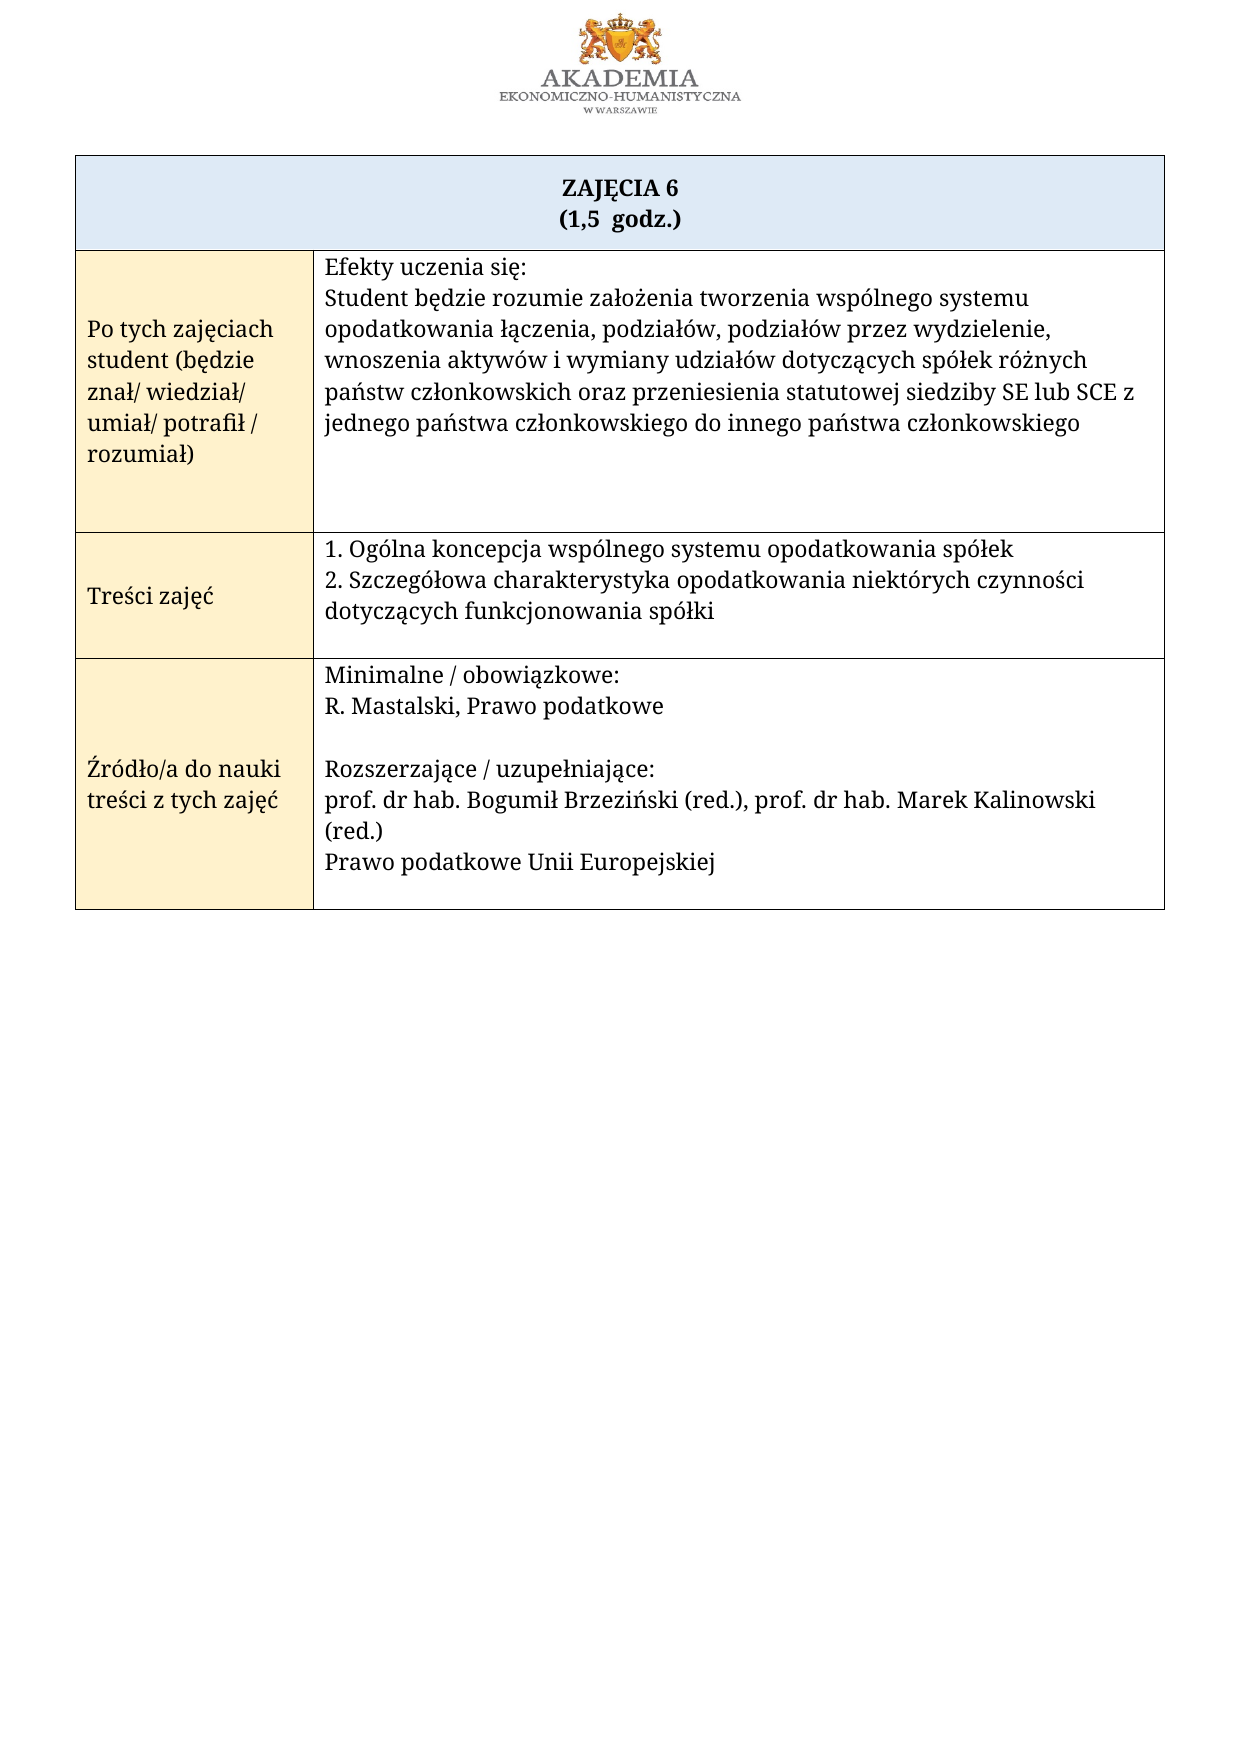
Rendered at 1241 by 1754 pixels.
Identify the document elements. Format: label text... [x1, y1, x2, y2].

table_cell Efekty uczenia się: Student będzie rozumie założenia tworzenia wspólnego systemu opodatkowania łączenia, podziałów, podziałów przez wydzielenie, wnoszenia aktywów i wymiany udziałów dotyczących spółek różnych państw członkowskich oraz przeniesienia statutowej siedziby SE lub SCE z jednego państwa członkowskiego do innego państwa członkowskiego [314, 251, 1164, 532]
table_cell Źródło/a do nauki treści z tych zajęć [76, 659, 313, 909]
picture [483, 0, 753, 123]
table_cell Treści zajęć [76, 533, 313, 658]
table_header ZAJĘCIA 6 (1,5 godz.) [76, 156, 1164, 249]
table_cell Minimalne / obowiązkowe: R. Mastalski, Prawo podatkowe Rozszerzające / uzupełniające: prof. dr hab. Bogumił Brzeziński (red.), prof. dr hab. Marek Kalinowski (red.) Prawo podatkowe Unii Europejskiej [314, 659, 1164, 909]
table_cell Po tych zajęciach student (będzie znał/ wiedział/ umiał/ potrafił / rozumiał) [76, 251, 313, 532]
table_cell 1. Ogólna koncepcja wspólnego systemu opodatkowania spółek 2. Szczegółowa charakterystyka opodatkowania niektórych czynności dotyczących funkcjonowania spółki [314, 533, 1164, 658]
